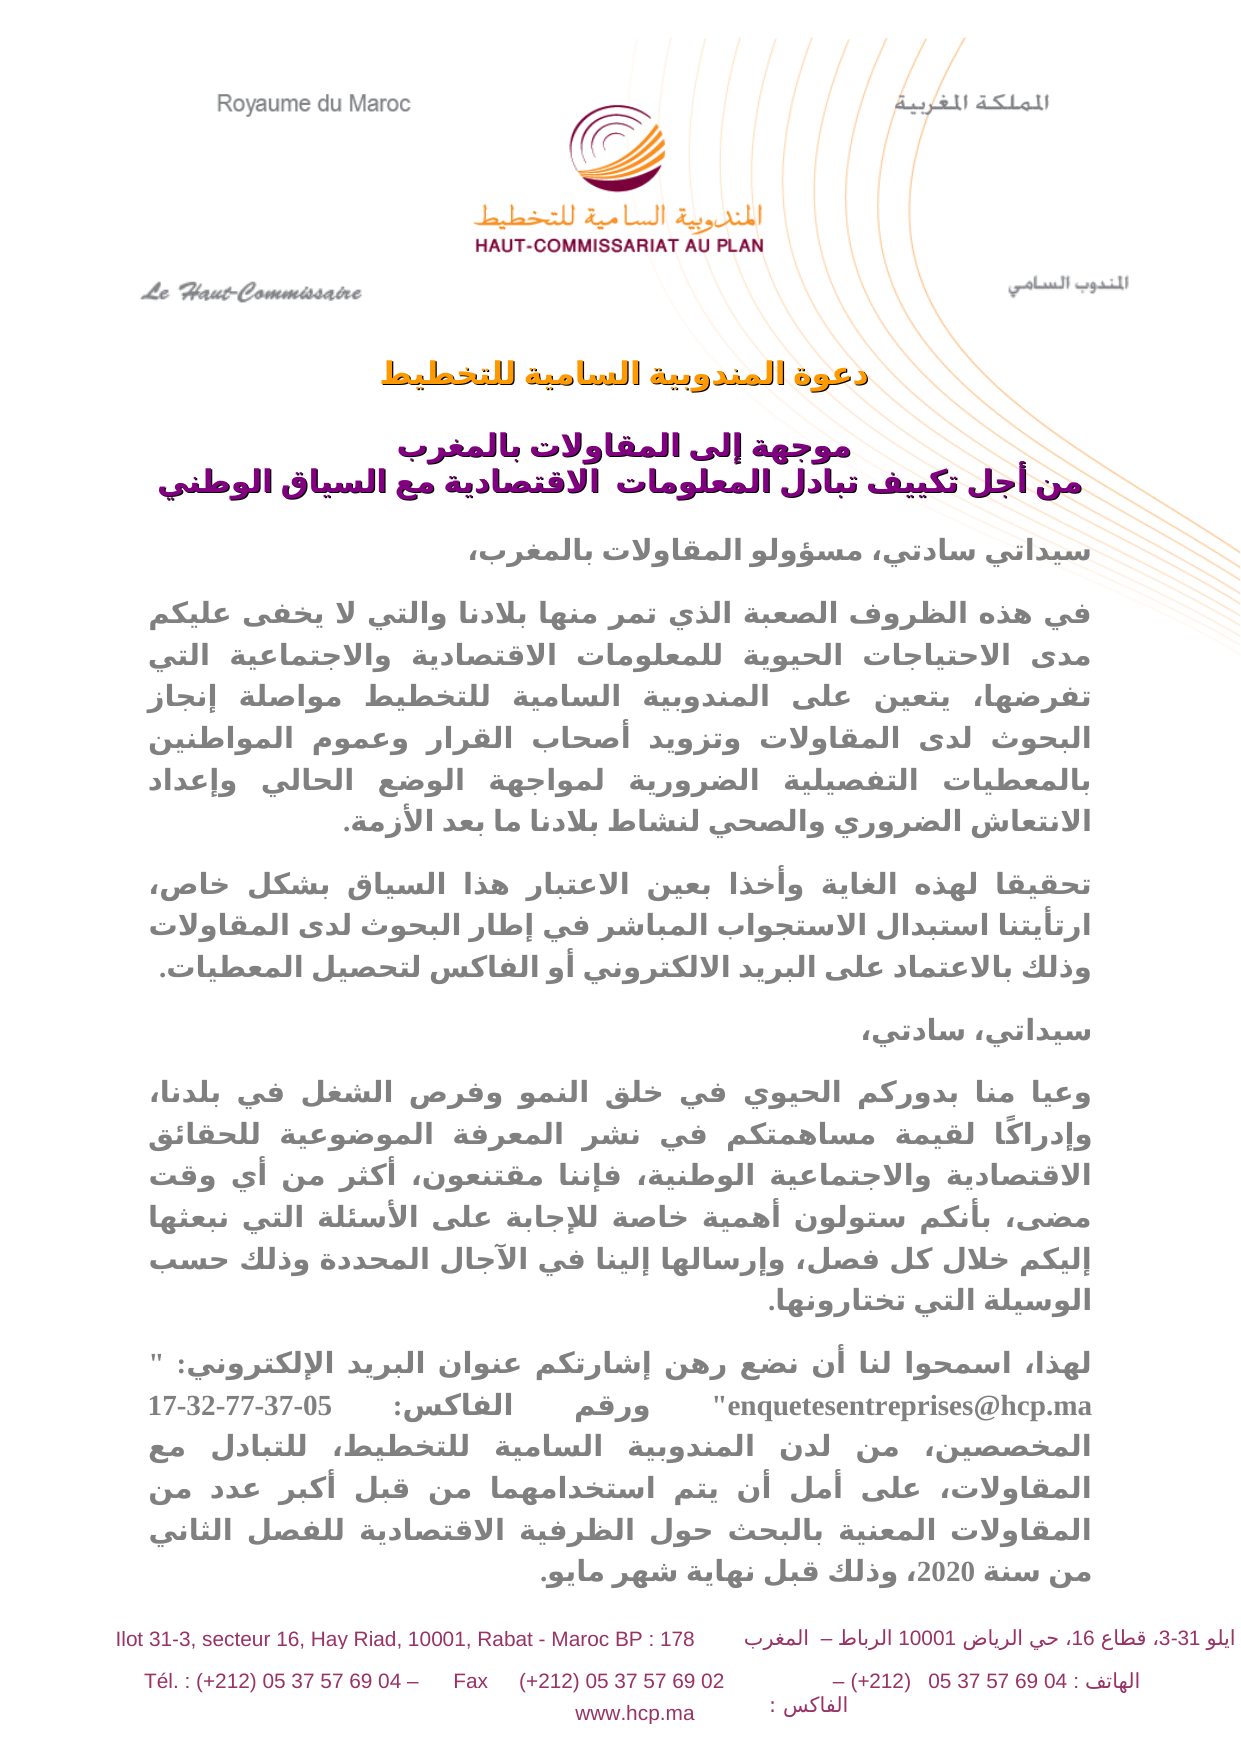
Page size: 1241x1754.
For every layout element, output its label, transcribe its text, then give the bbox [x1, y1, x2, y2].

text وعيا منا بدوركم الحيوي في خلق النمو وفرص الشغل في بلدنا، وإدراكًا لقيمة مساهمتكم في نشر المعرفة الموضوعية للحقائق الاقتصادية والاجتماعية الوطنية، فإننا مقتنعون، أكثر من أي وقت مضى، بأنكم ستولون أهمية خاصة للإجابة على الأسئلة التي نبعثها إليكم خلال كل فصل، وإرسالها إلينا في الآجال المحددة وذلك حسب الوسيلة التي تختارونها. [148, 1069, 1092, 1319]
picture [0, 37, 1241, 865]
text موجهة إلى المقاولات بالمغرب [148, 427, 1092, 463]
text دعوة المندوبية السامية للتخطيط [148, 355, 1092, 391]
text لهذا، اسمحوا لنا أن نضع رهن إشارتكم عنوان البريد الإلكتروني: "enquetesentreprises@hcp.ma" ورقم الفاكس: 05-37-77-32-17 المخصصين، من لدن المندوبية السامية للتخطيط، للتبادل مع المقاولات، على أمل أن يتم استخدامهما من قبل أكبر عدد من المقاولات المعنية بالبحث حول الظرفية الاقتصادية للفصل الثاني من سنة 2020، وذلك قبل نهاية شهر مايو. [148, 1340, 1092, 1590]
text سيداتي سادتي، مسؤولو المقاولات بالمغرب، [148, 527, 1092, 569]
text تحقيقا لهذه الغاية وأخذا بعين الاعتبار هذا السياق بشكل خاص، ارتأيتنا استبدال الاستجواب المباشر في إطار البحوث لدى المقاولات وذلك بالاعتماد على البريد الالكتروني أو الفاكس لتحصيل المعطيات. [148, 861, 1092, 986]
text من أجل تكييف تبادل المعلومات الاقتصادية مع السياق الوطني [148, 463, 1092, 499]
text في هذه الظروف الصعبة الذي تمر منها بلادنا والتي لا يخفى عليكم مدى الاحتياجات الحيوية للمعلومات الاقتصادية والاجتماعية التي تفرضها، يتعين على المندوبية السامية للتخطيط مواصلة إنجاز البحوث لدى المقاولات وتزويد أصحاب القرار وعموم المواطنين بالمعطيات التفصيلية الضرورية لمواجهة الوضع الحالي وإعداد الانتعاش الضروري والصحي لنشاط بلادنا ما بعد الأزمة. [148, 590, 1092, 840]
text سيداتي، سادتي، [148, 1007, 1092, 1048]
